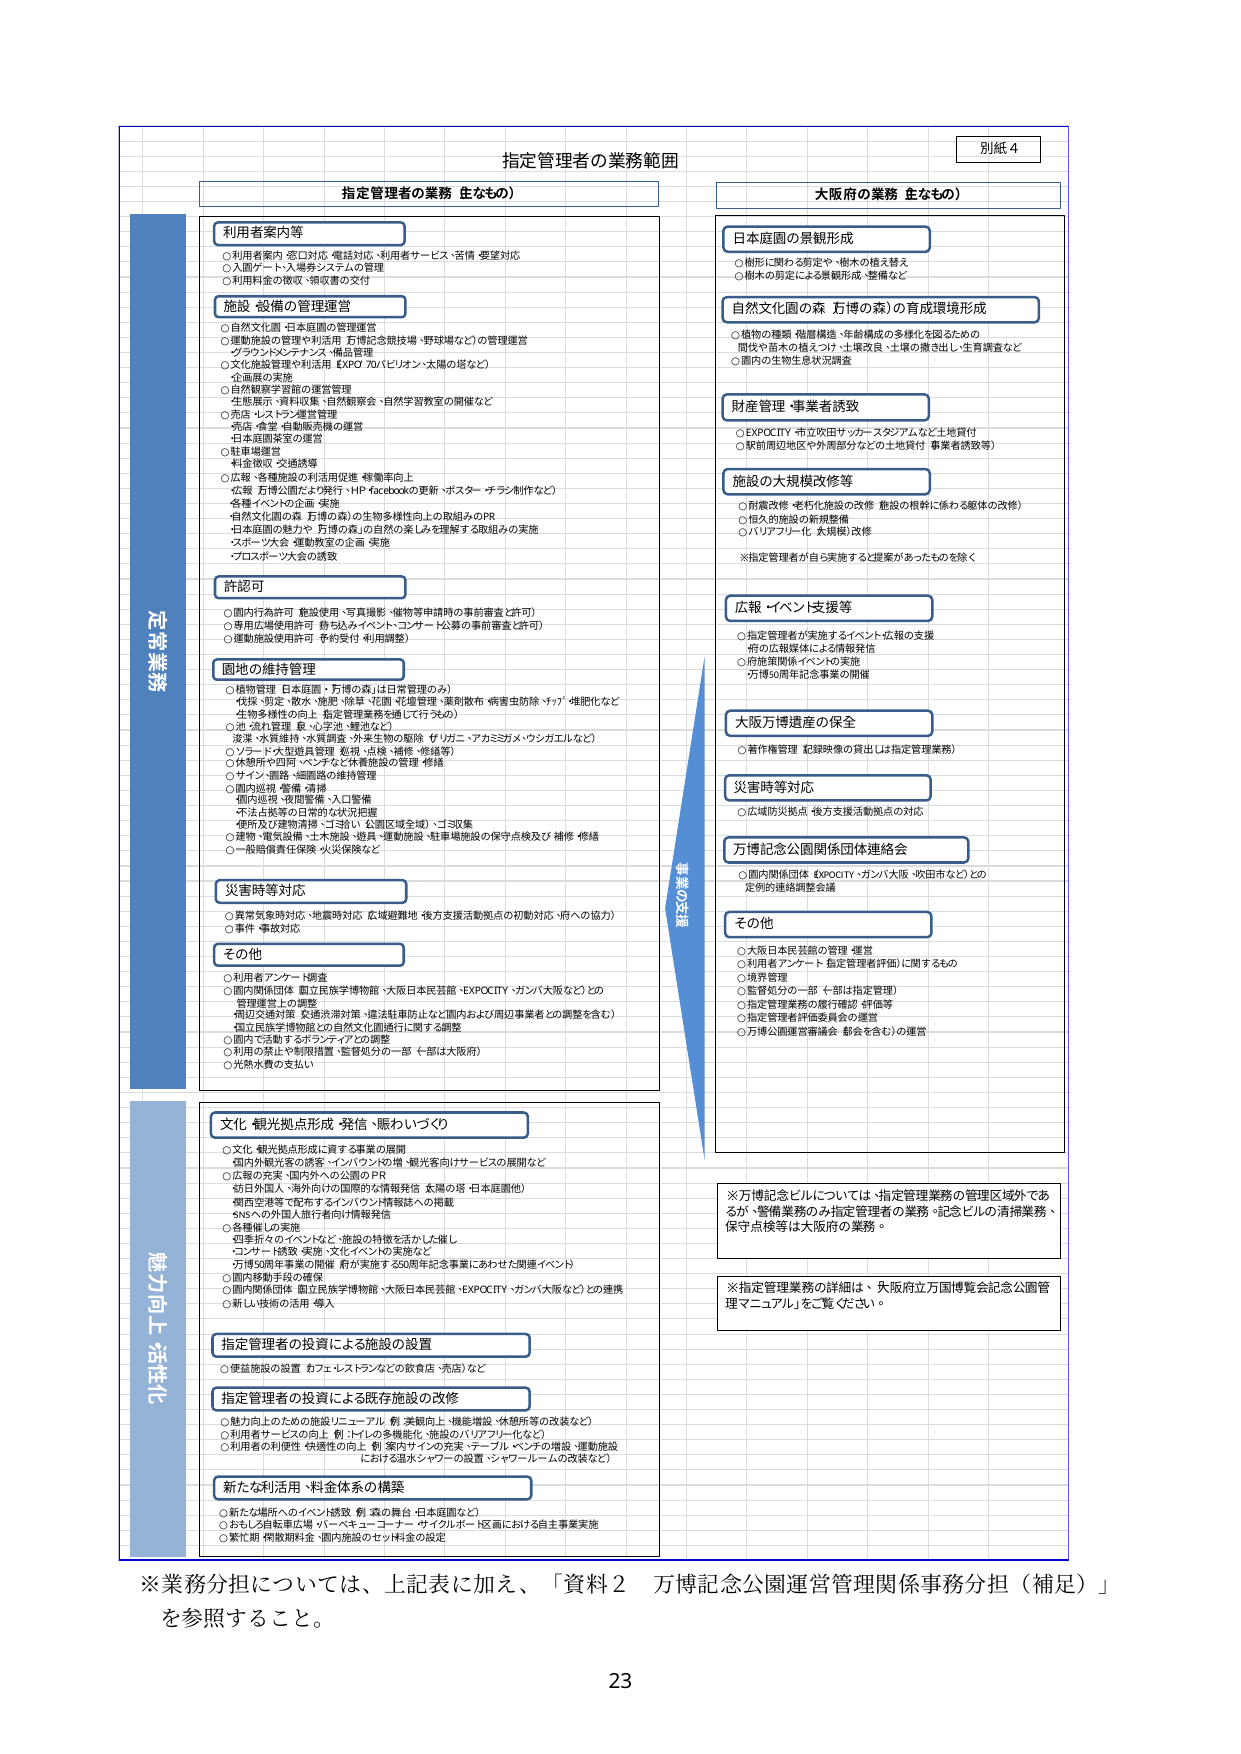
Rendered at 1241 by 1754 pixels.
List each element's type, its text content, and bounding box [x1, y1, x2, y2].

text ※業務分担については、上記表に加え、「資料２ 万博記念公園運営管理関係事務分担（補足）」を参照すること。 [118, 1567, 1122, 1634]
